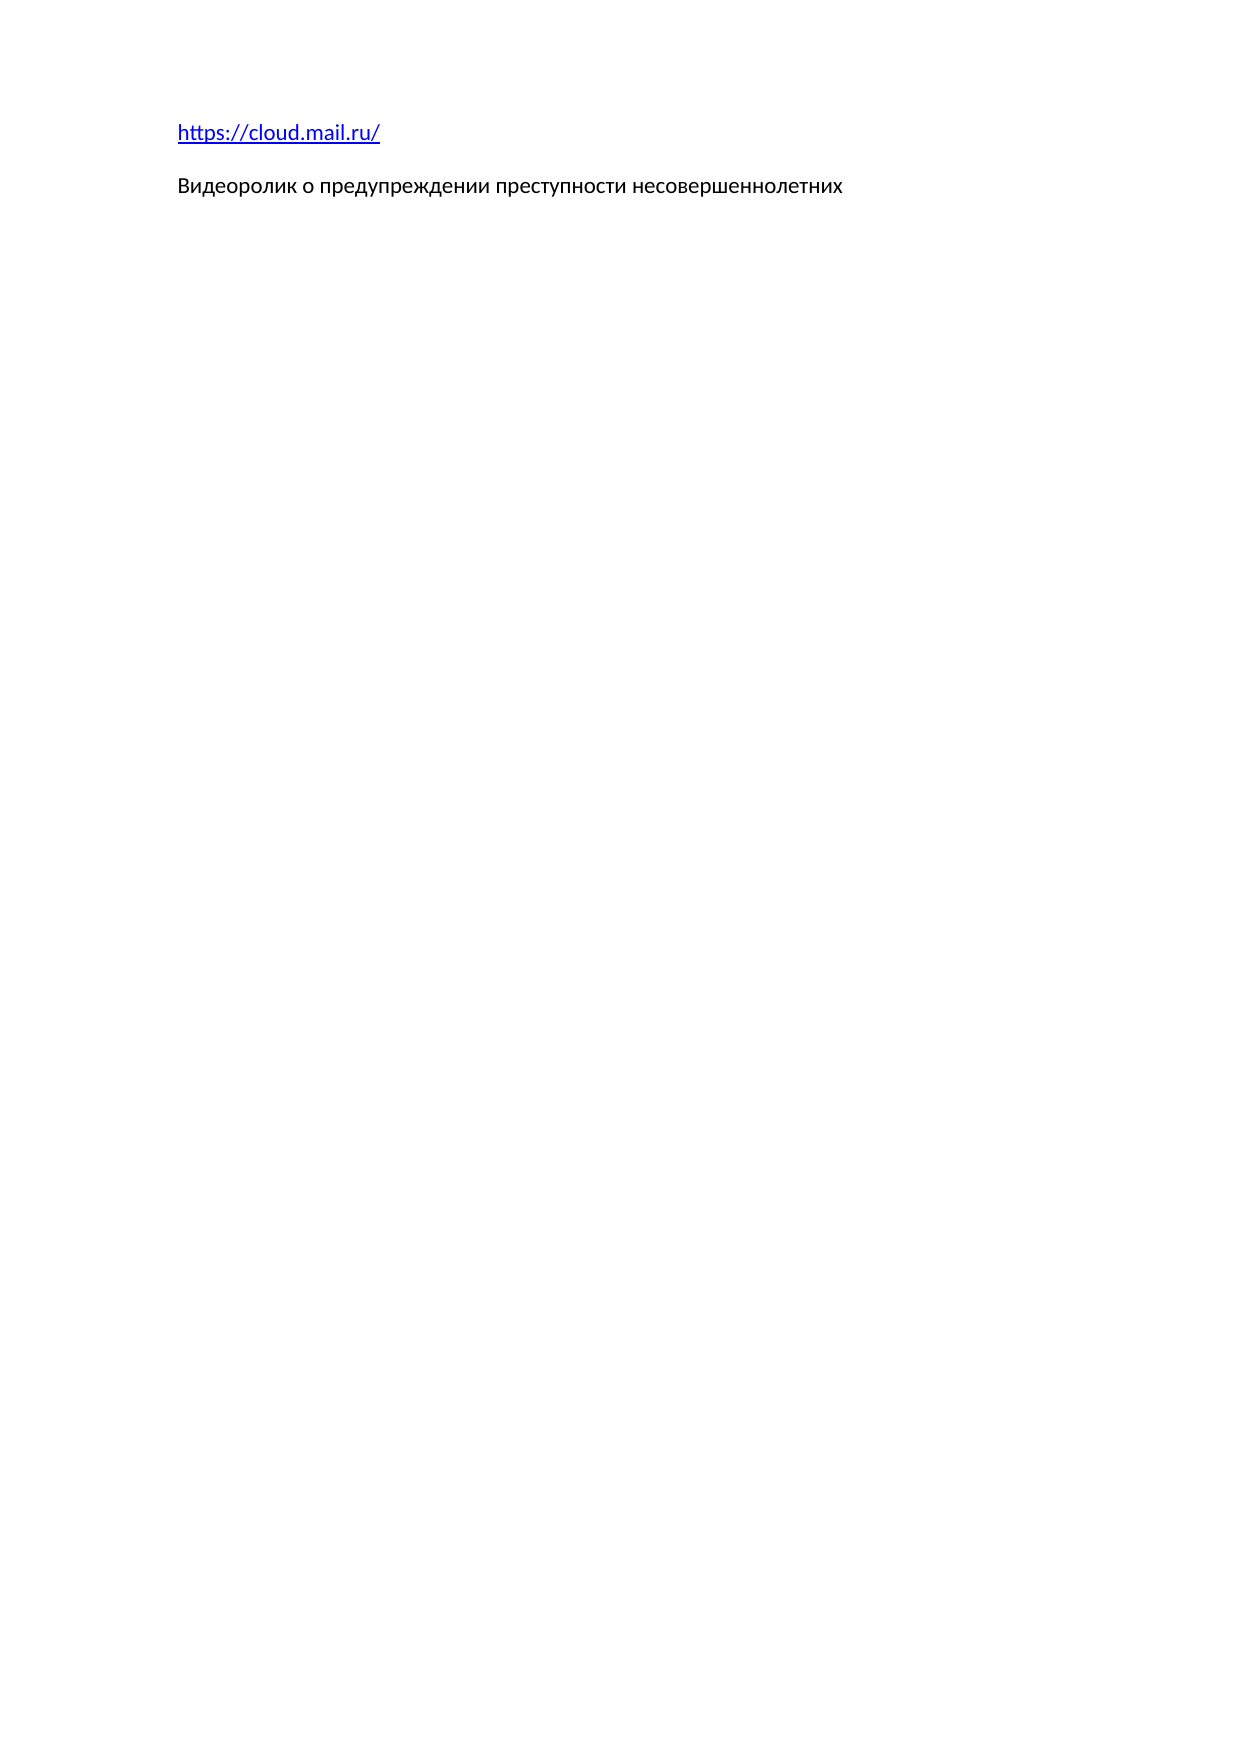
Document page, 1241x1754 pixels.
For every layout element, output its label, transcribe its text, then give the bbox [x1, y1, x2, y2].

text Видеоролик о предупреждении преступности несовершеннолетних [177, 171, 1152, 199]
text https://cloud.mail.ru/ [177, 118, 1152, 146]
